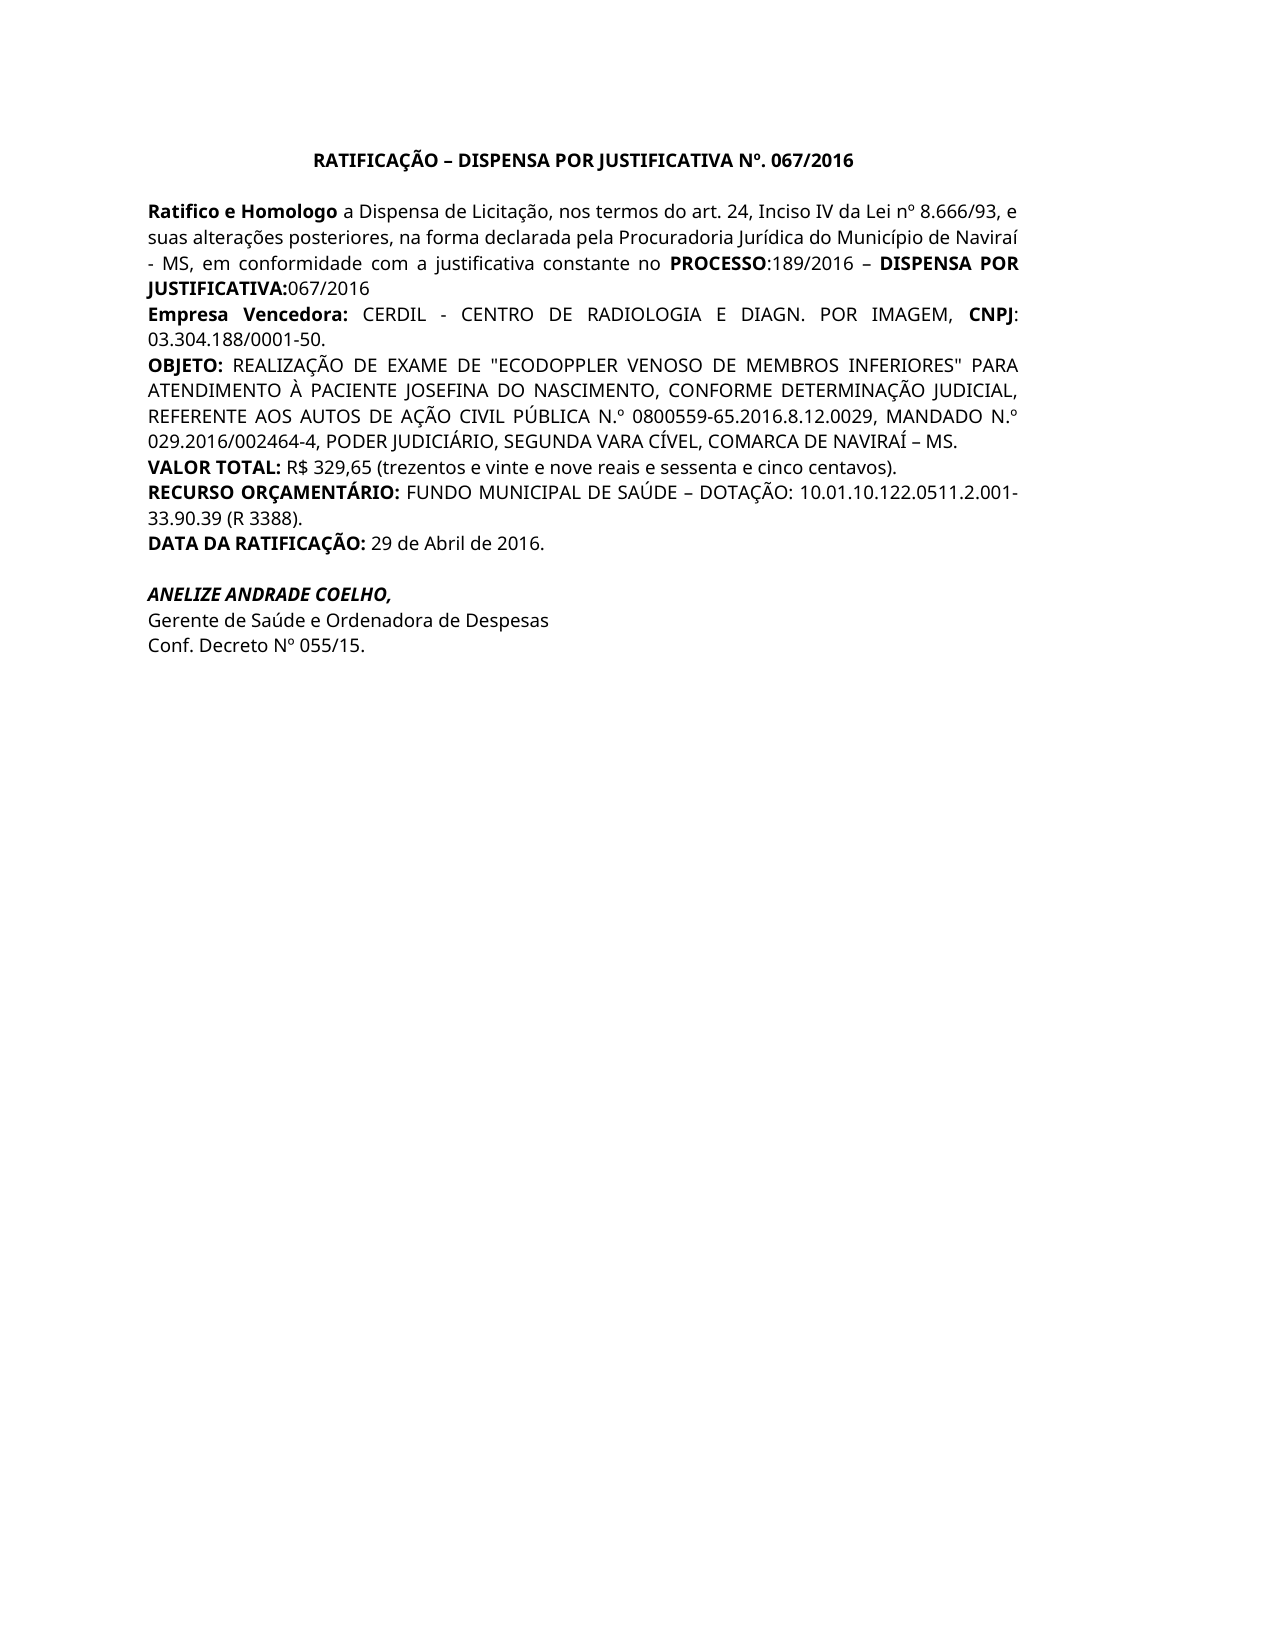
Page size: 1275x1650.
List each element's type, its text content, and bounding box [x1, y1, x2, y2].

text RECURSO ORÇAMENTÁRIO: FUNDO MUNICIPAL DE SAÚDE – DOTAÇÃO: 10.01.10.122.0511.2.001-33.90.39 (R 3388). [148, 479, 1019, 531]
text DATA DA RATIFICAÇÃO: 29 de Abril de 2016. [148, 531, 1019, 556]
text Gerente de Saúde e Ordenadora de Despesas [148, 607, 1019, 633]
text OBJETO: REALIZAÇÃO DE EXAME DE "ECODOPPLER VENOSO DE MEMBROS INFERIORES" PARA ATENDIMENTO À PACIENTE JOSEFINA DO NASCIMENTO, CONFORME DETERMINAÇÃO JUDICIAL, REFERENTE AOS AUTOS DE AÇÃO CIVIL PÚBLICA N.º 0800559-65.2016.8.12.0029, MANDADO N.º 029.2016/002464-4, PODER JUDICIÁRIO, SEGUNDA VARA CÍVEL, COMARCA DE NAVIRAÍ – MS. [148, 352, 1019, 454]
text Empresa Vencedora: CERDIL - CENTRO DE RADIOLOGIA E DIAGN. POR IMAGEM, CNPJ: 03.304.188/0001-50. [148, 301, 1019, 352]
text ANELIZE ANDRADE COELHO, [148, 582, 1019, 607]
text Conf. Decreto Nº 055/15. [148, 633, 1019, 658]
text VALOR TOTAL: R$ 329,65 (trezentos e vinte e nove reais e sessenta e cinco centavos). [148, 454, 1019, 479]
subtitle RATIFICAÇÃO – DISPENSA POR JUSTIFICATIVA Nº. 067/2016 [148, 148, 1019, 173]
text Ratifico e Homologo a Dispensa de Licitação, nos termos do art. 24, Inciso IV da Lei nº 8.666/93, e suas alterações posteriores, na forma declarada pela Procuradoria Jurídica do Município de Naviraí - MS, em conformidade com a justificativa constante no PROCESSO:189/2016 – DISPENSA POR JUSTIFICATIVA:067/2016 [148, 199, 1019, 301]
